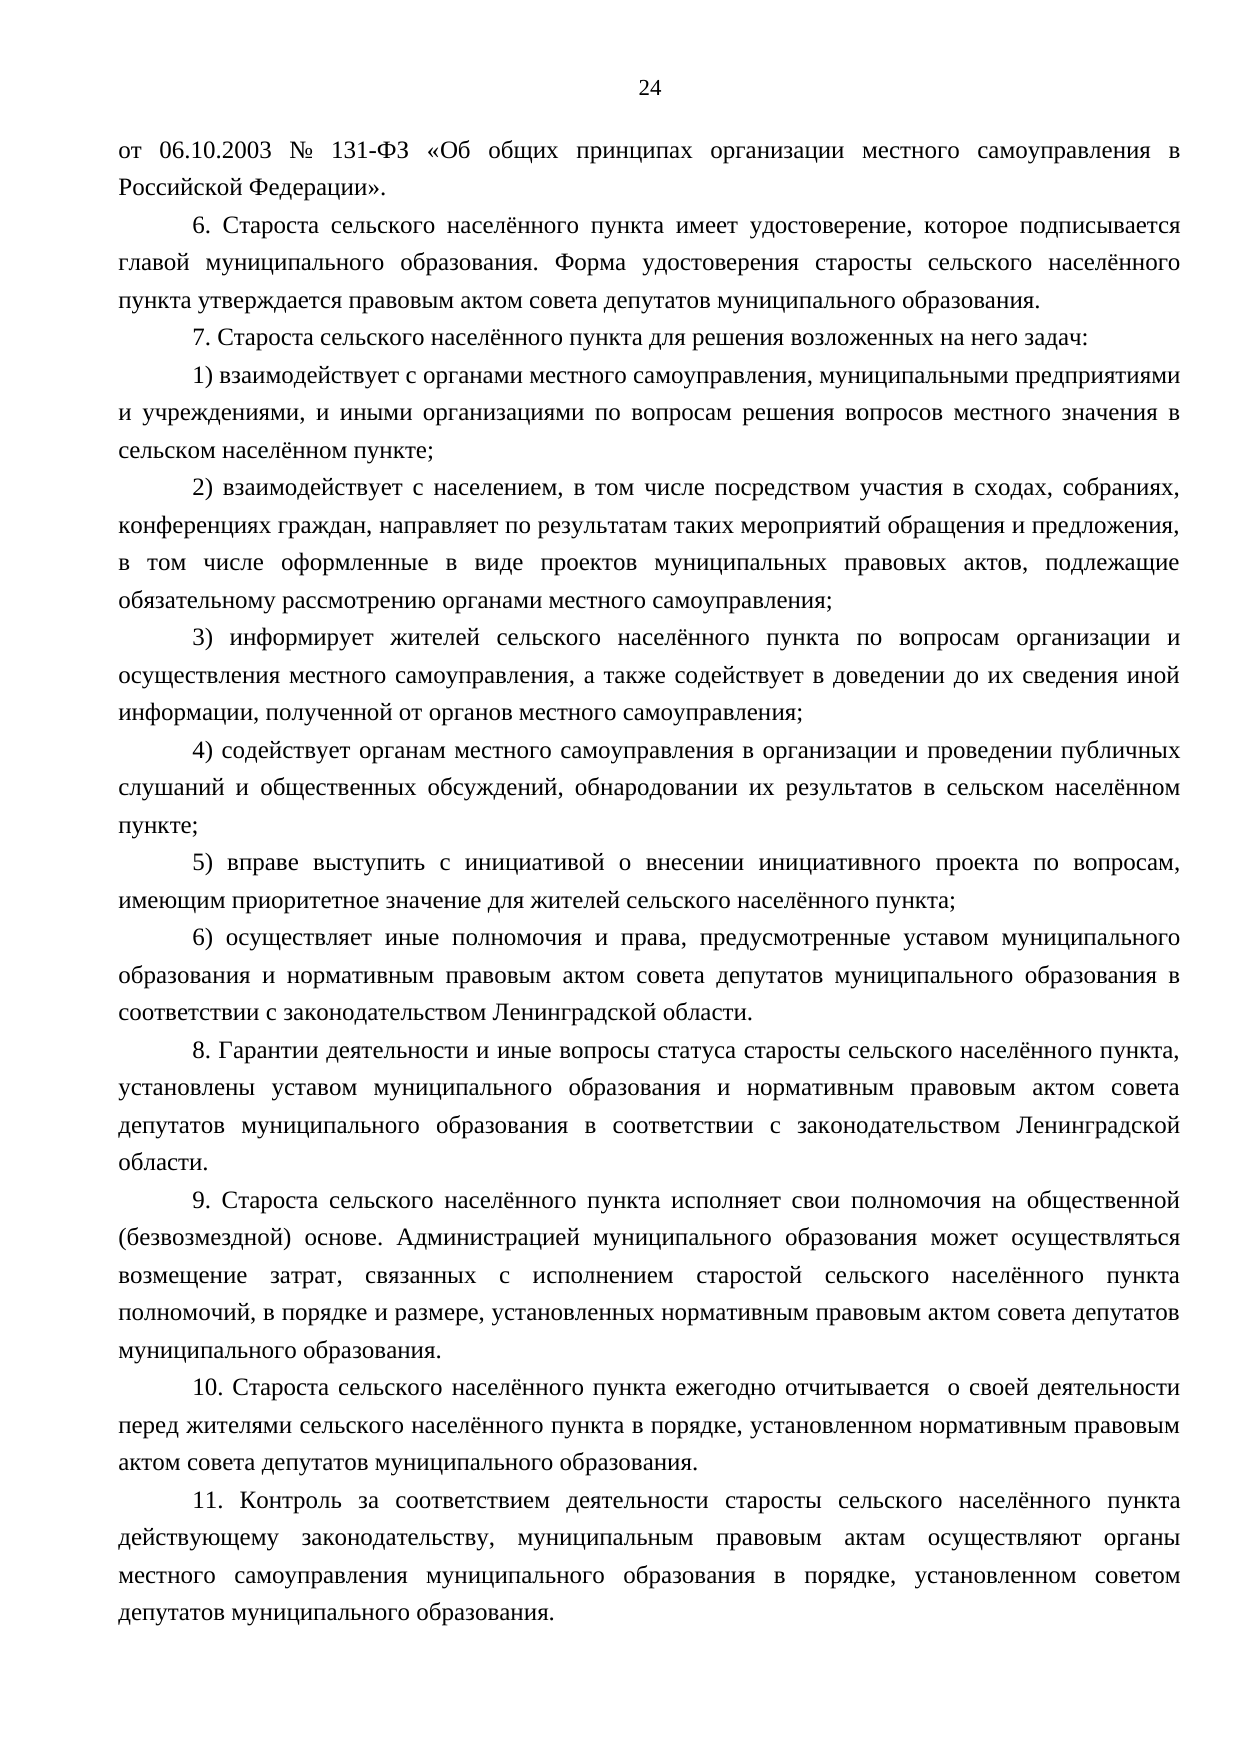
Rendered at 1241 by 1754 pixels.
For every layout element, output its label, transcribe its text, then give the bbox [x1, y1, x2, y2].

text 5) вправе выступить с инициативой о внесении инициативного проекта по вопросам, имеющим приоритетное значение для жителей сельского населённого пункта; [118, 841, 1181, 916]
text 4) содействует органам местного самоуправления в организации и проведении публичных слушаний и общественных обсуждений, обнародовании их результатов в сельском населённом пункте; [118, 728, 1181, 841]
text 9. Староста сельского населённого пункта исполняет свои полномочия на общественной (безвозмездной) основе. Администрацией муниципального образования может осуществляться возмещение затрат, связанных с исполнением старостой сельского населённого пункта полномочий, в порядке и размере, установленных нормативным правовым актом совета депутатов муниципального образования. [118, 1178, 1181, 1366]
text 3) информирует жителей сельского населённого пункта по вопросам организации и осуществления местного самоуправления, а также содействует в доведении до их сведения иной информации, полученной от органов местного самоуправления; [118, 616, 1181, 728]
text 10. Староста сельского населённого пункта ежегодно отчитывается о своей деятельности перед жителями сельского населённого пункта в порядке, установленном нормативным правовым актом совета депутатов муниципального образования. [118, 1366, 1181, 1478]
text 11. Контроль за соответствием деятельности старосты сельского населённого пункта действующему законодательству, муниципальным правовым актам осуществляют органы местного самоуправления муниципального образования в порядке, установленном советом депутатов муниципального образования. [118, 1478, 1181, 1628]
text 7. Староста сельского населённого пункта для решения возложенных на него задач: [118, 316, 1181, 353]
text 1) взаимодействует с органами местного самоуправления, муниципальными предприятиями и учреждениями, и иными организациями по вопросам решения вопросов местного значения в сельском населённом пункте; [118, 353, 1181, 466]
text 6. Староста сельского населённого пункта имеет удостоверение, которое подписывается главой муниципального образования. Форма удостоверения старосты сельского населённого пункта утверждается правовым актом совета депутатов муниципального образования. [118, 203, 1181, 316]
text 8. Гарантии деятельности и иные вопросы статуса старосты сельского населённого пункта, установлены уставом муниципального образования и нормативным правовым актом совета депутатов муниципального образования в соответствии с законодательством Ленинградской области. [118, 1028, 1181, 1178]
text 6) осуществляет иные полномочия и права, предусмотренные уставом муниципального образования и нормативным правовым актом совета депутатов муниципального образования в соответствии с законодательством Ленинградской области. [118, 916, 1181, 1028]
text 2) взаимодействует с населением, в том числе посредством участия в сходах, собраниях, конференциях граждан, направляет по результатам таких мероприятий обращения и предложения, в том числе оформленные в виде проектов муниципальных правовых актов, подлежащие обязательному рассмотрению органами местного самоуправления; [118, 466, 1181, 616]
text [118, 128, 1181, 203]
